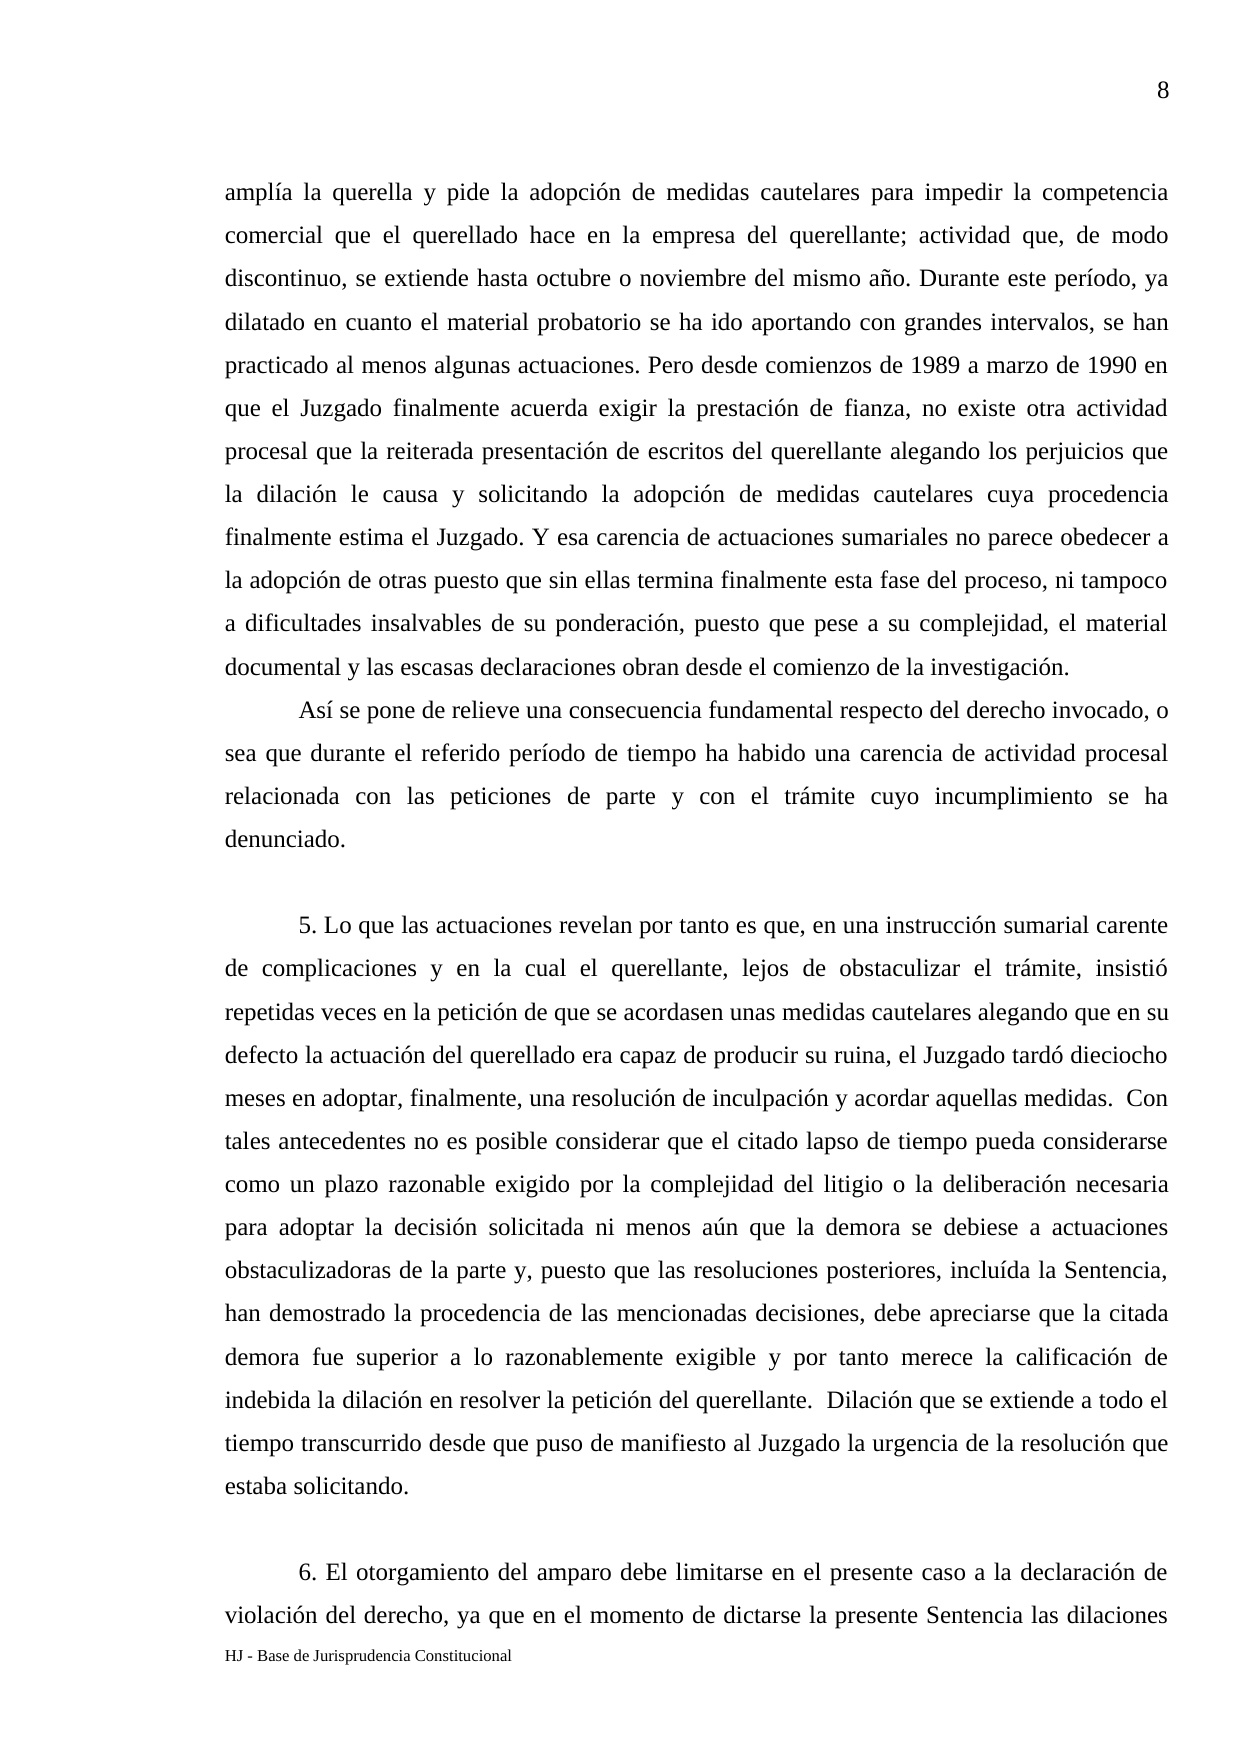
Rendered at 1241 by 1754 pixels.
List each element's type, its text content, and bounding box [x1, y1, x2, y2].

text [224, 177, 1169, 680]
text Así se pone de relieve una consecuencia fundamental respecto del derecho invocado, o sea que durante el referido período de tiempo ha habido una carencia de actividad procesal relacionada con las peticiones de parte y con el trámite cuyo incumplimiento se ha denunciado. [224, 695, 1169, 853]
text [224, 1557, 1169, 1629]
text 5. Lo que las actuaciones revelan por tanto es que, en una instrucción sumarial carente de complicaciones y en la cual el querellante, lejos de obstaculizar el trámite, insistió repetidas veces en la petición de que se acordasen unas medidas cautelares alegando que en su defecto la actuación del querellado era capaz de producir su ruina, el Juzgado tardó dieciocho meses en adoptar, finalmente, una resolución de inculpación y acordar aquellas medidas. Con tales antecedentes no es posible considerar que el citado lapso de tiempo pueda considerarse como un plazo razonable exigido por la complejidad del litigio o la deliberación necesaria para adoptar la decisión solicitada ni menos aún que la demora se debiese a actuaciones obstaculizadoras de la parte y, puesto que las resoluciones posteriores, incluída la Sentencia, han demostrado la procedencia de las mencionadas decisiones, debe apreciarse que la citada demora fue superior a lo razonablemente exigible y por tanto merece la calificación de indebida la dilación en resolver la petición del querellante. Dilación que se extiende a todo el tiempo transcurrido desde que puso de manifiesto al Juzgado la urgencia de la resolución que estaba solicitando. [224, 910, 1169, 1500]
